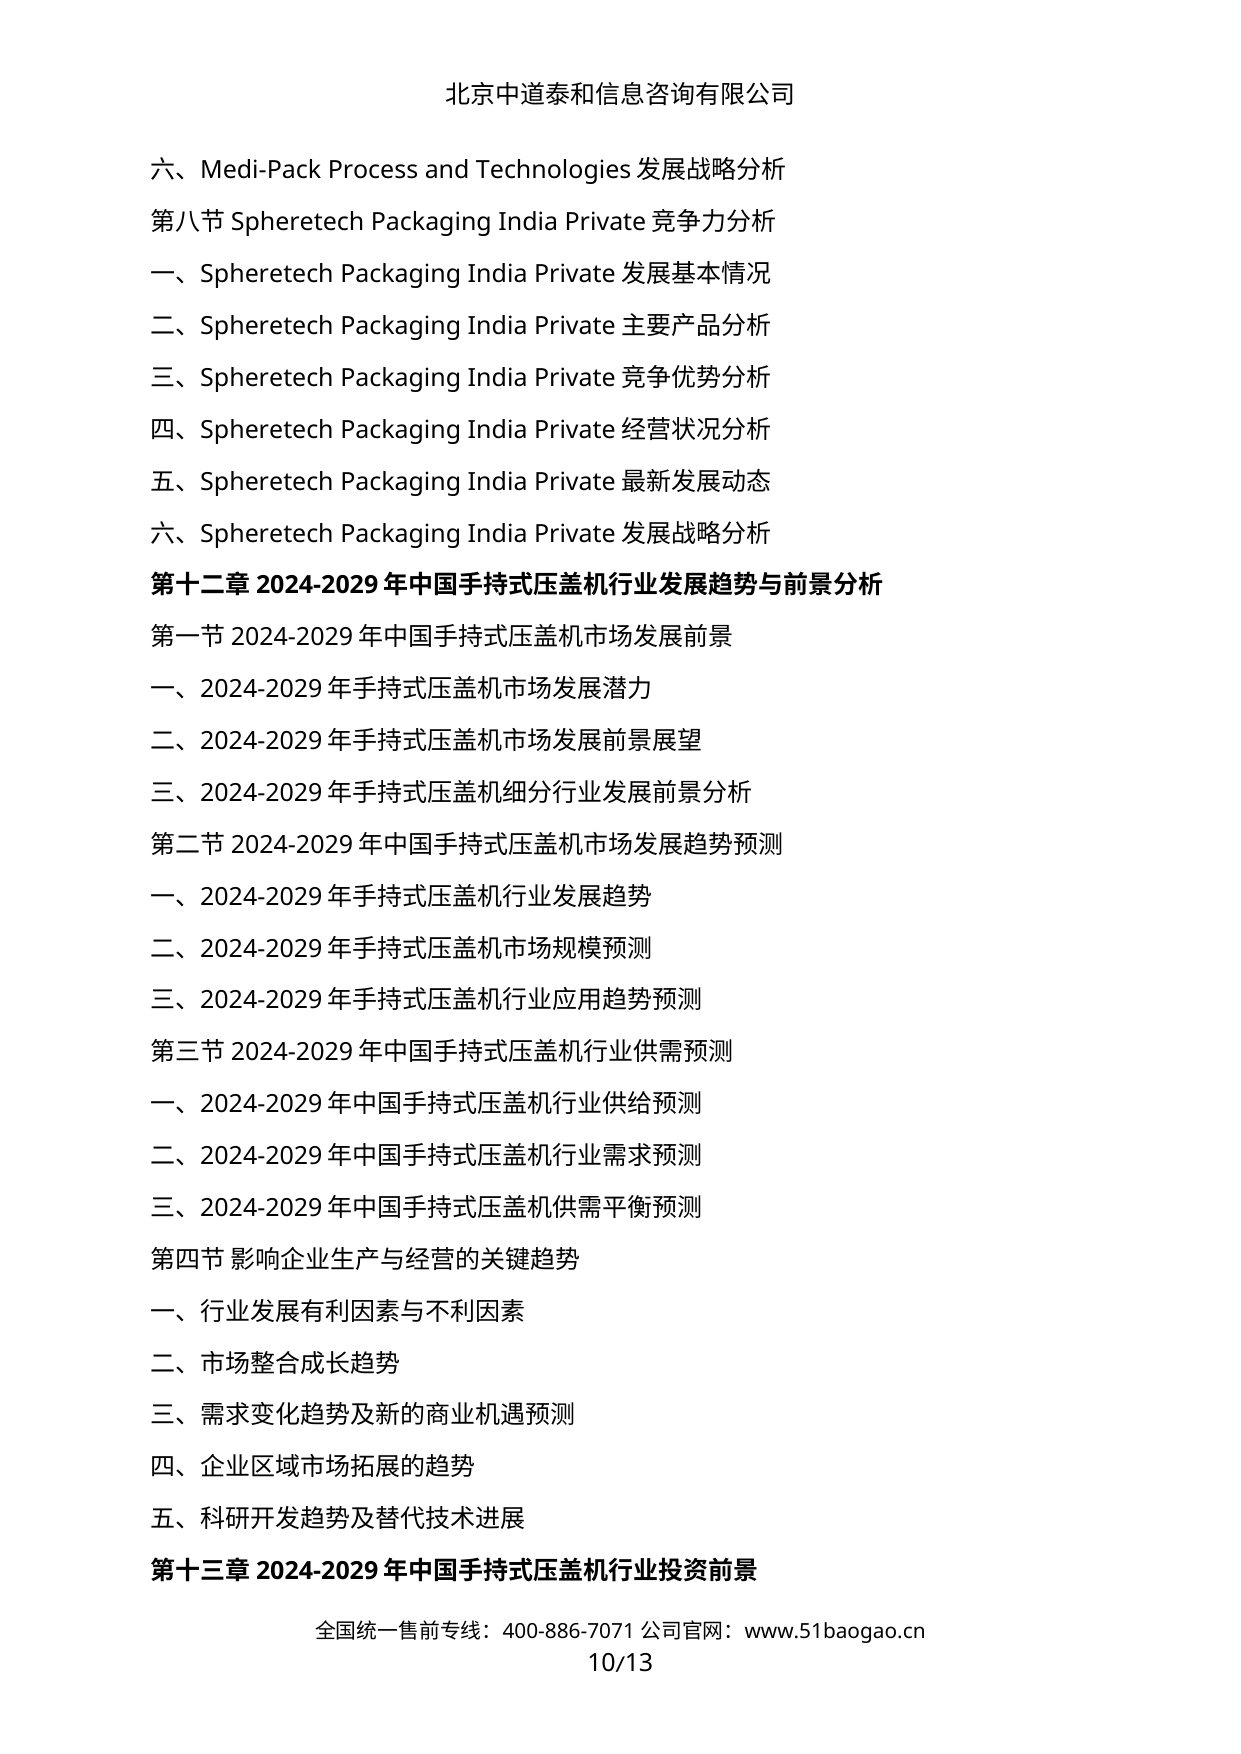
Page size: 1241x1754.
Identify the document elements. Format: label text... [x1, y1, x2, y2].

text 第三节 2024-2029年中国手持式压盖机行业供需预测 [150, 1032, 1090, 1068]
text 二、市场整合成长趋势 [150, 1343, 1090, 1379]
text 一、Spheretech Packaging India Private发展基本情况 [150, 254, 1090, 290]
text 一、2024-2029年中国手持式压盖机行业供给预测 [150, 1084, 1090, 1120]
text 一、2024-2029年手持式压盖机行业发展趋势 [150, 876, 1090, 912]
text 二、2024-2029年手持式压盖机市场规模预测 [150, 928, 1090, 964]
text 三、Spheretech Packaging India Private竞争优势分析 [150, 357, 1090, 394]
text 三、需求变化趋势及新的商业机遇预测 [150, 1395, 1090, 1431]
text 二、2024-2029年中国手持式压盖机行业需求预测 [150, 1136, 1090, 1172]
text 三、2024-2029年手持式压盖机细分行业发展前景分析 [150, 772, 1090, 809]
text 第一节 2024-2029年中国手持式压盖机市场发展前景 [150, 617, 1090, 653]
text 四、企业区域市场拓展的趋势 [150, 1447, 1090, 1483]
text 三、2024-2029年中国手持式压盖机供需平衡预测 [150, 1187, 1090, 1224]
text 二、2024-2029年手持式压盖机市场发展前景展望 [150, 721, 1090, 757]
text 一、2024-2029年手持式压盖机市场发展潜力 [150, 669, 1090, 705]
text 五、Spheretech Packaging India Private最新发展动态 [150, 461, 1090, 497]
text 三、2024-2029年手持式压盖机行业应用趋势预测 [150, 980, 1090, 1016]
text 第十三章 2024-2029年中国手持式压盖机行业投资前景 [150, 1551, 1090, 1587]
text 二、Spheretech Packaging India Private主要产品分析 [150, 306, 1090, 342]
text 第四节 影响企业生产与经营的关键趋势 [150, 1239, 1090, 1276]
text 四、Spheretech Packaging India Private经营状况分析 [150, 409, 1090, 446]
text 六、Medi-Pack Process and Technologies发展战略分析 [150, 150, 1090, 186]
text 第十二章 2024-2029年中国手持式压盖机行业发展趋势与前景分析 [150, 565, 1090, 601]
text 第八节 Spheretech Packaging India Private竞争力分析 [150, 202, 1090, 238]
text 第二节 2024-2029年中国手持式压盖机市场发展趋势预测 [150, 824, 1090, 861]
text 五、科研开发趋势及替代技术进展 [150, 1499, 1090, 1535]
text 六、Spheretech Packaging India Private发展战略分析 [150, 513, 1090, 549]
text 一、行业发展有利因素与不利因素 [150, 1291, 1090, 1327]
